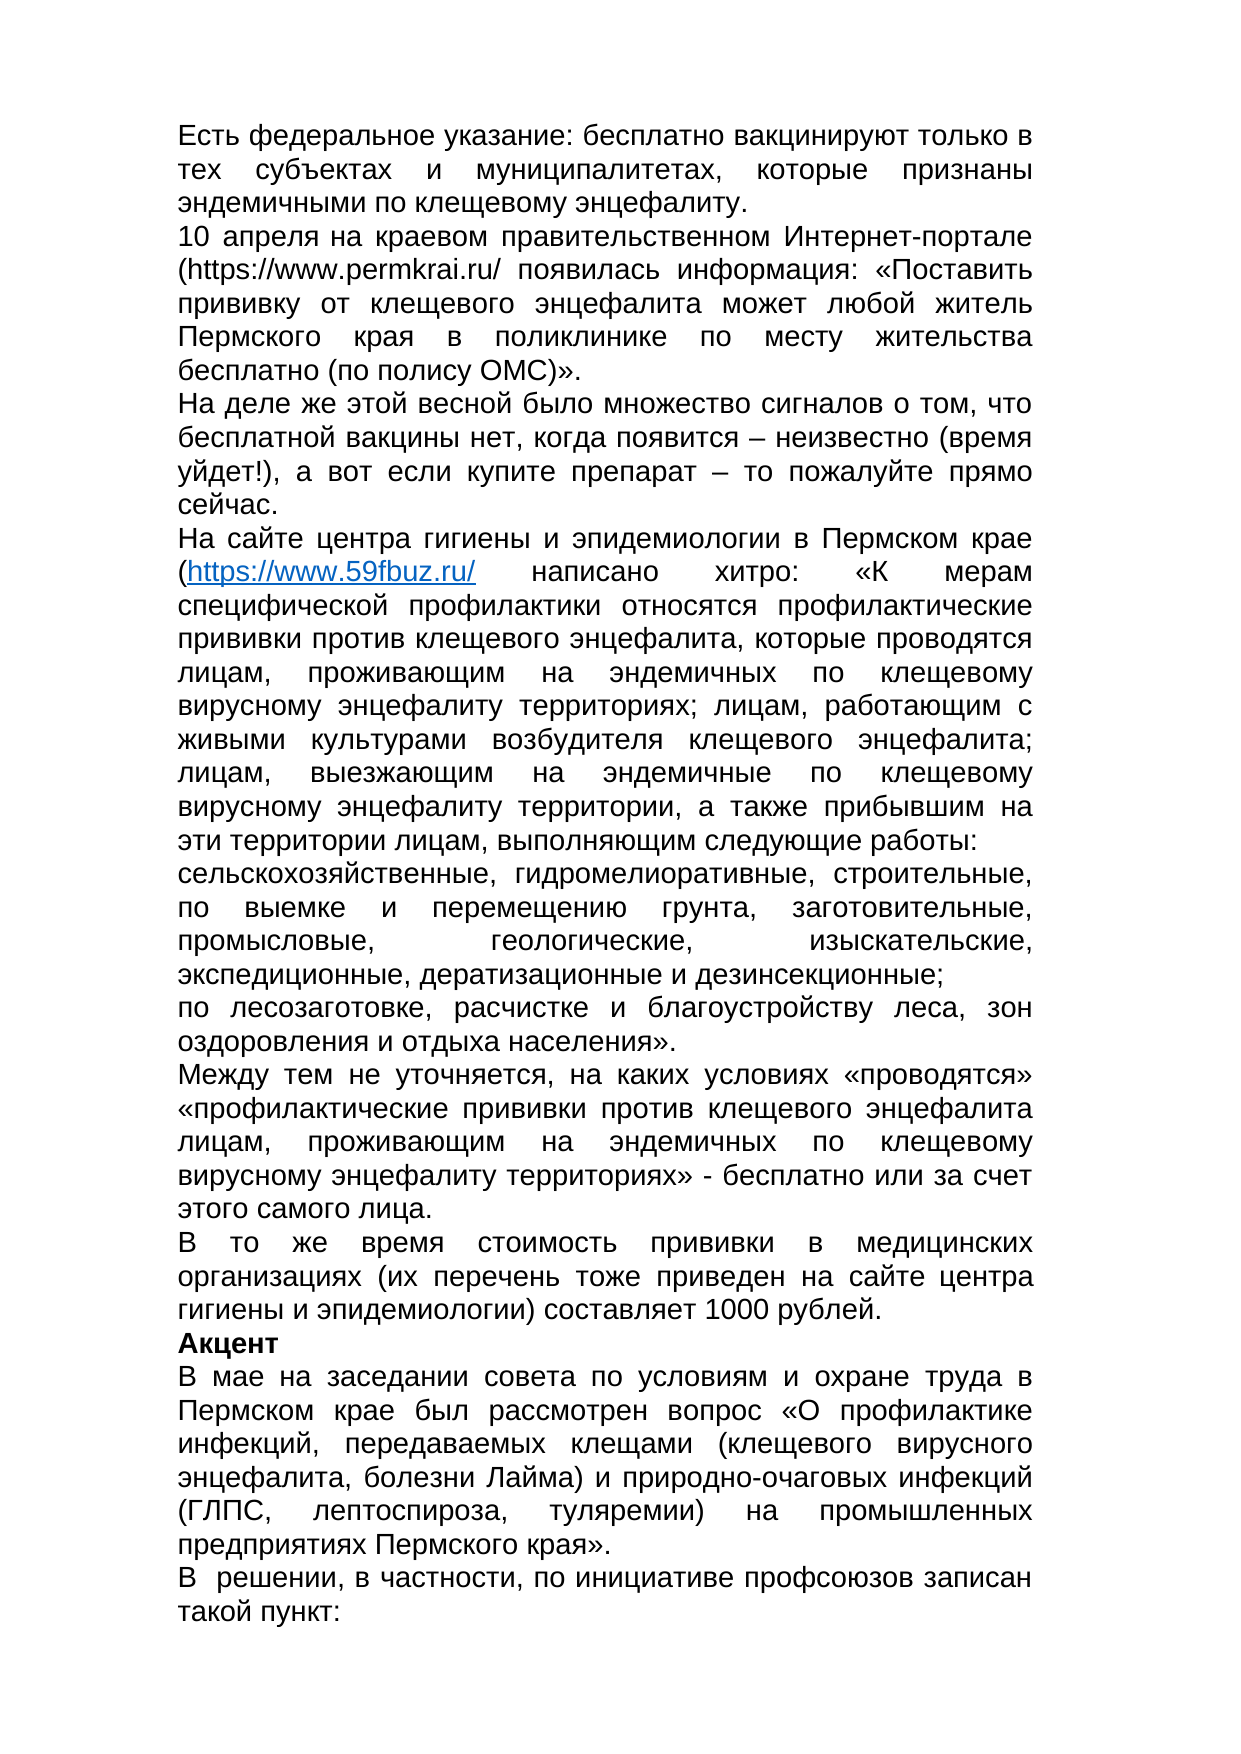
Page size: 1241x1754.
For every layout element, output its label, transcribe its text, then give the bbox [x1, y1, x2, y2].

text В то же время стоимость прививки в медицинских организациях (их перечень тоже приведен на сайте центра гигиены и эпидемиологии) составляет 1000 рублей. [177, 1225, 1033, 1326]
text На деле же этой весной было множество сигналов о том, что бесплатной вакцины нет, когда появится – неизвестно (время уйдет!), а вот если купите препарат – то пожалуйте прямо сейчас. [177, 386, 1033, 521]
text по лесозаготовке, расчистке и благоустройству леса, зон оздоровления и отдыха населения». [177, 990, 1033, 1057]
text В решении, в частности, по инициативе профсоюзов записан такой пункт: [177, 1560, 1033, 1627]
text сельскохозяйственные, гидромелиоративные, строительные, по выемке и перемещению грунта, заготовительные, промысловые, геологические, изыскательские, экспедиционные, дератизационные и дезинсекционные; [177, 856, 1033, 990]
text 10 апреля на краевом правительственном Интернет-портале (https://www.permkrai.ru/ появилась информация: «Поставить прививку от клещевого энцефалита может любой житель Пермского края в поликлинике по месту жительства бесплатно (по полису ОМС)». [177, 219, 1033, 386]
text В мае на заседании совета по условиям и охране труда в Пермском крае был рассмотрен вопрос «О профилактике инфекций, передаваемых клещами (клещевого вирусного энцефалита, болезни Лайма) и природно-очаговых инфекций (ГЛПС, лептоспироза, туляремии) на промышленных предприятиях Пермского края». [177, 1359, 1033, 1560]
text Между тем не уточняется, на каких условиях «проводятся» «профилактические прививки против клещевого энцефалита лицам, проживающим на эндемичных по клещевому вирусному энцефалиту территориях» - бесплатно или за счет этого самого лица. [177, 1057, 1033, 1225]
text Акцент [177, 1326, 1033, 1359]
text На сайте центра гигиены и эпидемиологии в Пермском крае (https://www.59fbuz.ru/ написано хитро: «К мерам специфической профилактики относятся профилактические прививки против клещевого энцефалита, которые проводятся лицам, проживающим на эндемичных по клещевому вирусному энцефалиту территориях; лицам, работающим с живыми культурами возбудителя клещевого энцефалита; лицам, выезжающим на эндемичные по клещевому вирусному энцефалиту территории, а также прибывшим на эти территории лицам, выполняющим следующие работы: [177, 521, 1033, 856]
text Есть федеральное указание: бесплатно вакцинируют только в тех субъектах и муниципалитетах, которые признаны эндемичными по клещевому энцефалиту. [177, 118, 1033, 219]
